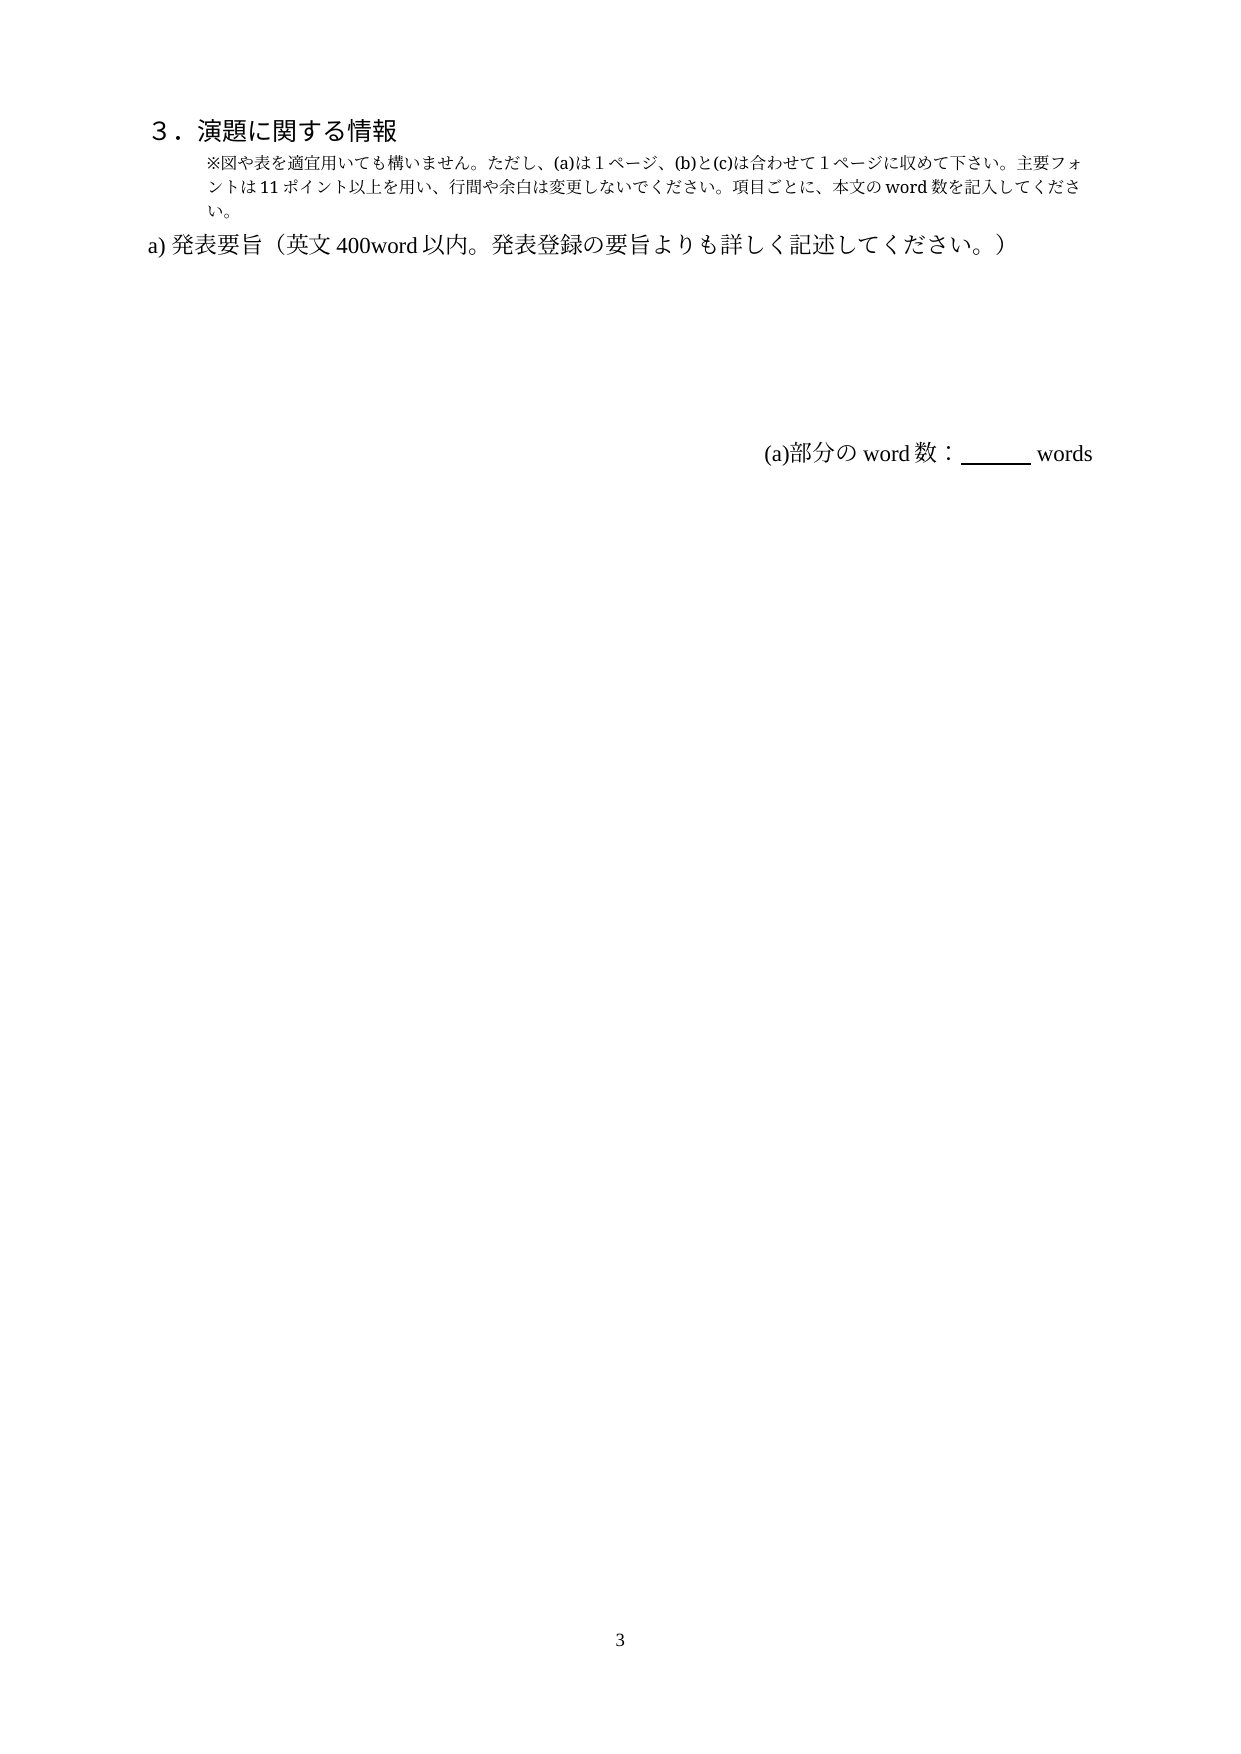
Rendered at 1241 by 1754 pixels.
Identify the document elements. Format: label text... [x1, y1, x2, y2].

text a) 発表要旨（英文400word以内。発表登録の要旨よりも詳しく記述してください。） [148, 223, 1092, 264]
text ３．演題に関する情報 [148, 109, 1092, 151]
text (a)部分のword数： words [148, 431, 1092, 473]
text ※図や表を適宜用いても構いません。ただし、(a)は１ページ、(b)と(c)は合わせて１ページに収めて下さい。主要フォントは11ポイント以上を用い、行間や余白は変更しないでください。項目ごとに、本文のword数を記入してください。 [207, 151, 1092, 223]
